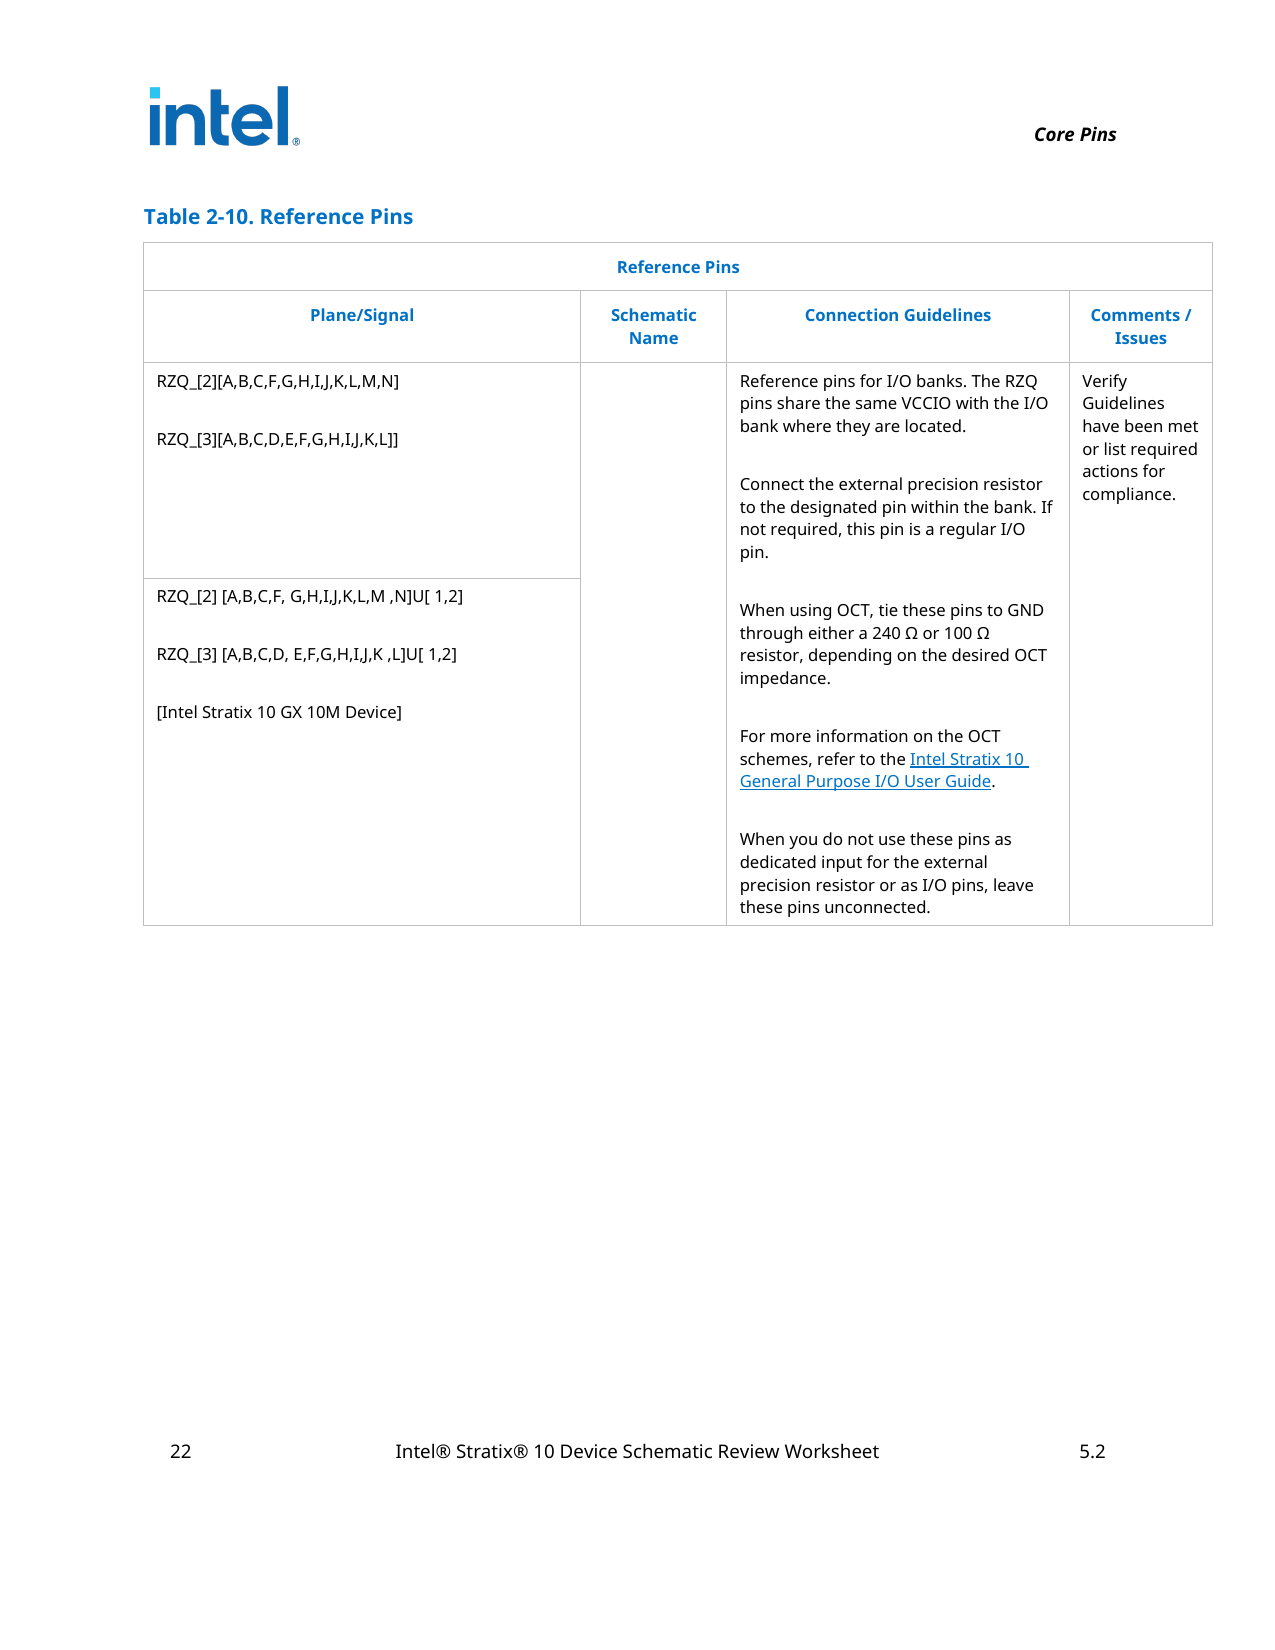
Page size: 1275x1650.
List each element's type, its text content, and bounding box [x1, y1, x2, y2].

text Table 2-10. Reference Pins [144, 206, 1117, 229]
picture [149, 86, 300, 146]
table_cell Connection Guidelines [727, 291, 1069, 362]
table_cell Reference pins for I/O banks. The RZQ pins share the same VCCIO with the I/O bank where they are located. Connect the external precision resistor to the designated pin within the bank. If not required, this pin is a regular I/O pin. When using OCT, tie these pins to GND through either a 240 Ω or 100 Ω resistor, depending on the desired OCT impedance. For more information on the OCT schemes, refer to the Intel Stratix 10 General Purpose I/O User Guide. When you do not use these pins as dedicated input for the external precision resistor or as I/O pins, leave these pins unconnected. [727, 363, 1069, 925]
table_cell RZQ_[2][A,B,C,F,G,H,I,J,K,L,M,N] RZQ_[3][A,B,C,D,E,F,G,H,I,J,K,L]] [144, 363, 580, 578]
table_cell RZQ_[2] [A,B,C,F, G,H,I,J,K,L,M ,N]U[ 1,2] RZQ_[3] [A,B,C,D, E,F,G,H,I,J,K ,L]U[ 1,2] [Intel Stratix 10 GX 10M Device] [144, 579, 580, 925]
table_cell Plane/Signal [144, 291, 580, 362]
table_cell Verify Guidelines have been met or list required actions for compliance. [1070, 363, 1212, 925]
table_cell [581, 363, 726, 925]
table_cell Comments / Issues [1070, 291, 1212, 362]
table_header Reference Pins [144, 243, 1212, 290]
table_cell Schematic Name [581, 291, 726, 362]
